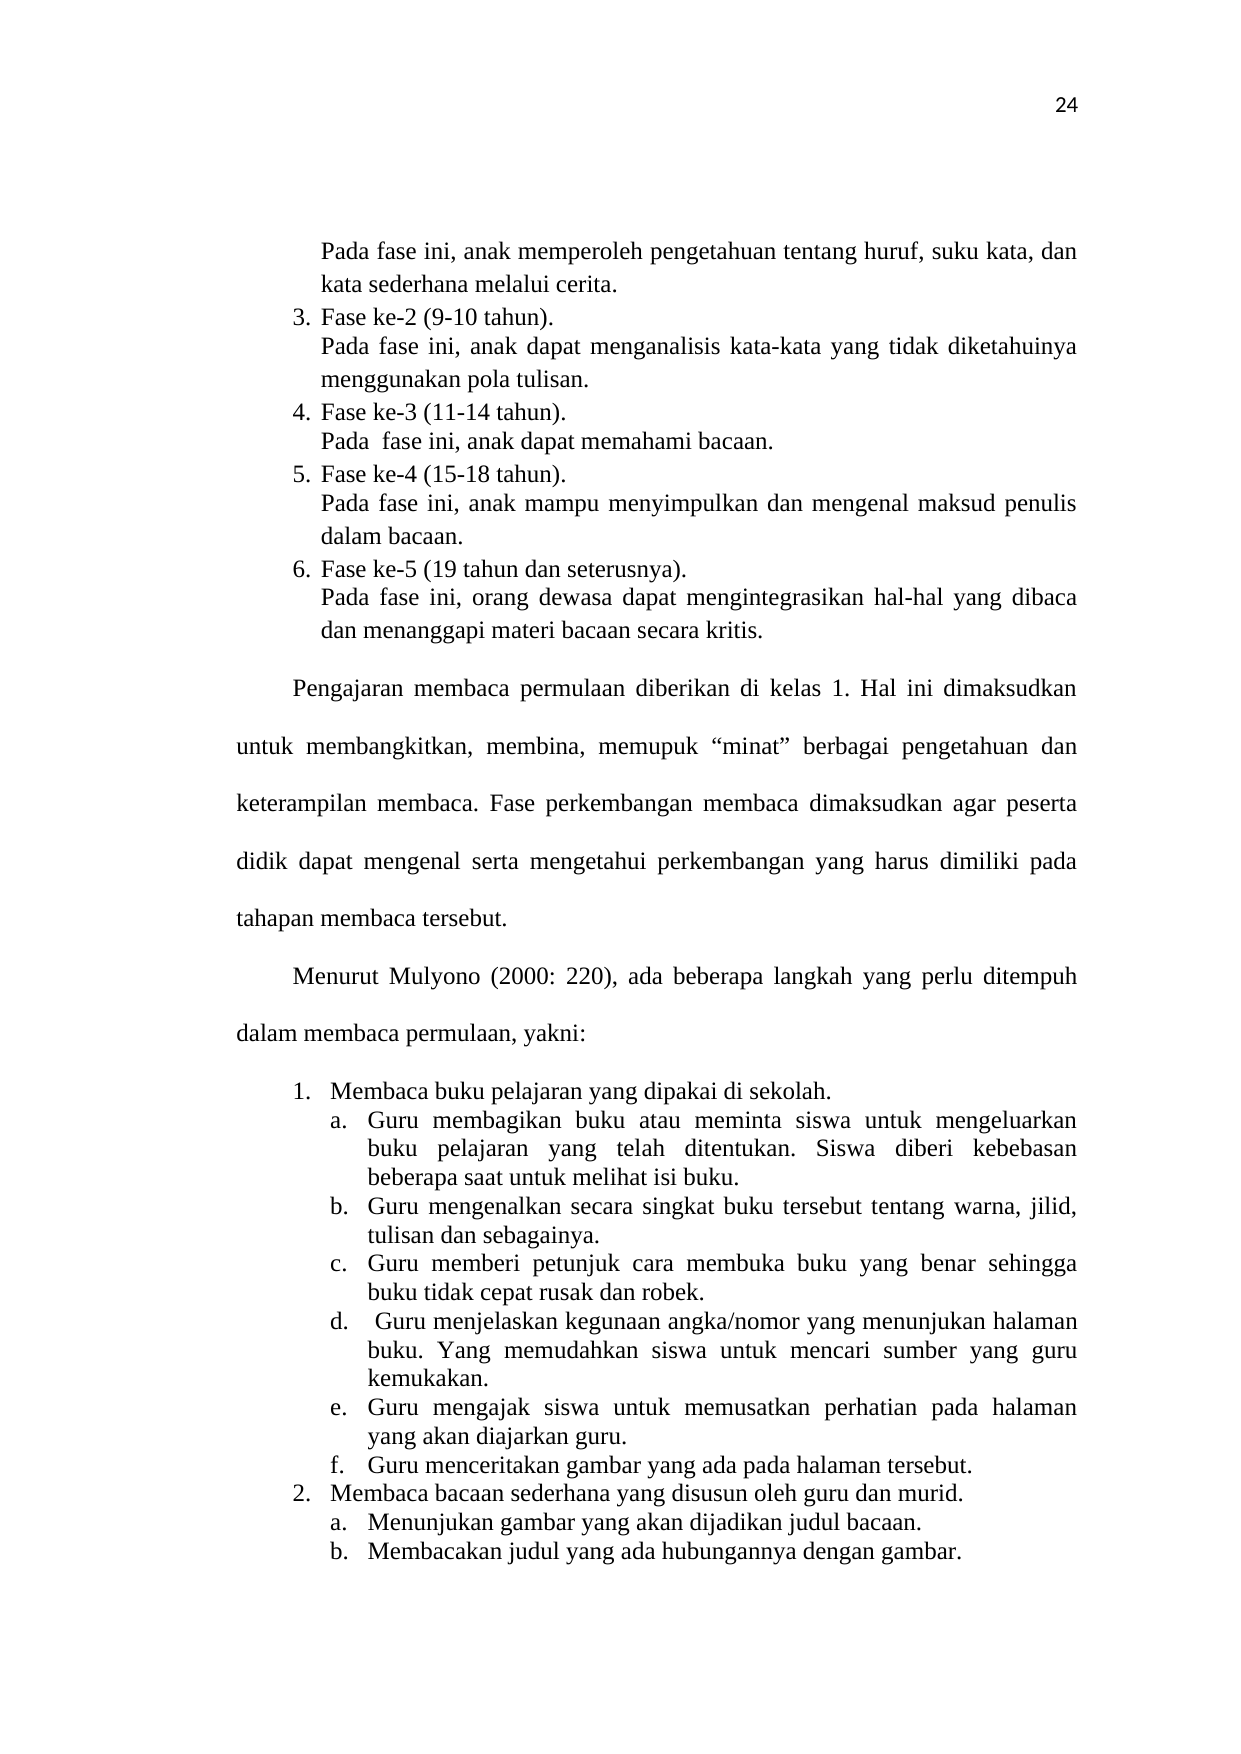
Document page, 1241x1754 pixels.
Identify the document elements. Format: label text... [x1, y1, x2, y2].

text Pada fase ini, anak mampu menyimpulkan dan mengenal maksud penulis dalam bacaan. [321, 488, 1078, 549]
text Pada fase ini, anak dapat menganalisis kata-kata yang tidak diketahuinya menggunakan pola tulisan. [321, 331, 1078, 393]
list Guru membagikan buku atau meminta siswa untuk mengeluarkan buku pelajaran yang telah ditentukan. Siswa diberi kebebasan beberapa saat untuk melihat isi buku. [330, 1105, 1078, 1191]
list Fase ke-4 (15-18 tahun). [292, 459, 1078, 488]
list Guru memberi petunjuk cara membuka buku yang benar sehingga buku tidak cepat rusak dan robek. [330, 1248, 1078, 1306]
list Guru mengenalkan secara singkat buku tersebut tentang warna, jilid, tulisan dan sebagainya. [330, 1191, 1078, 1248]
list Fase ke-2 (9-10 tahun). [292, 302, 1078, 331]
list Membacakan judul yang ada hubungannya dengan gambar. [330, 1536, 1078, 1565]
list Menunjukan gambar yang akan dijadikan judul bacaan. [330, 1507, 1078, 1536]
text Pada fase ini, anak dapat memahami bacaan. [246, 426, 1078, 455]
list Guru menjelaskan kegunaan angka/nomor yang menunjukan halaman buku. Yang memudahkan siswa untuk mencari sumber yang guru kemukakan. [330, 1306, 1078, 1392]
text Pada fase ini, anak memperoleh pengetahuan tentang huruf, suku kata, dan kata sederhana melalui cerita. [321, 236, 1078, 298]
text Pengajaran membaca permulaan diberikan di kelas 1. Hal ini dimaksudkan untuk membangkitkan, membina, memupuk “minat” berbagai pengetahuan dan keterampilan membaca. Fase perkembangan membaca dimaksudkan agar peserta didik dapat mengenal serta mengetahui perkembangan yang harus dimiliki pada tahapan membaca tersebut. [236, 673, 1078, 932]
list Fase ke-3 (11-14 tahun). [292, 397, 1078, 426]
text Pada fase ini, orang dewasa dapat mengintegrasikan hal-hal yang dibaca dan menanggapi materi bacaan secara kritis. [321, 582, 1078, 644]
list Guru menceritakan gambar yang ada pada halaman tersebut. [330, 1450, 1078, 1478]
list Membaca buku pelajaran yang dipakai di sekolah. [292, 1076, 1078, 1105]
list Guru mengajak siswa untuk memusatkan perhatian pada halaman yang akan diajarkan guru. [330, 1392, 1078, 1450]
list Membaca bacaan sederhana yang disusun oleh guru dan murid. [292, 1478, 1078, 1507]
list Fase ke-5 (19 tahun dan seterusnya). [292, 554, 1078, 582]
text Menurut Mulyono (2000: 220), ada beberapa langkah yang perlu ditempuh dalam membaca permulaan, yakni: [236, 961, 1078, 1047]
